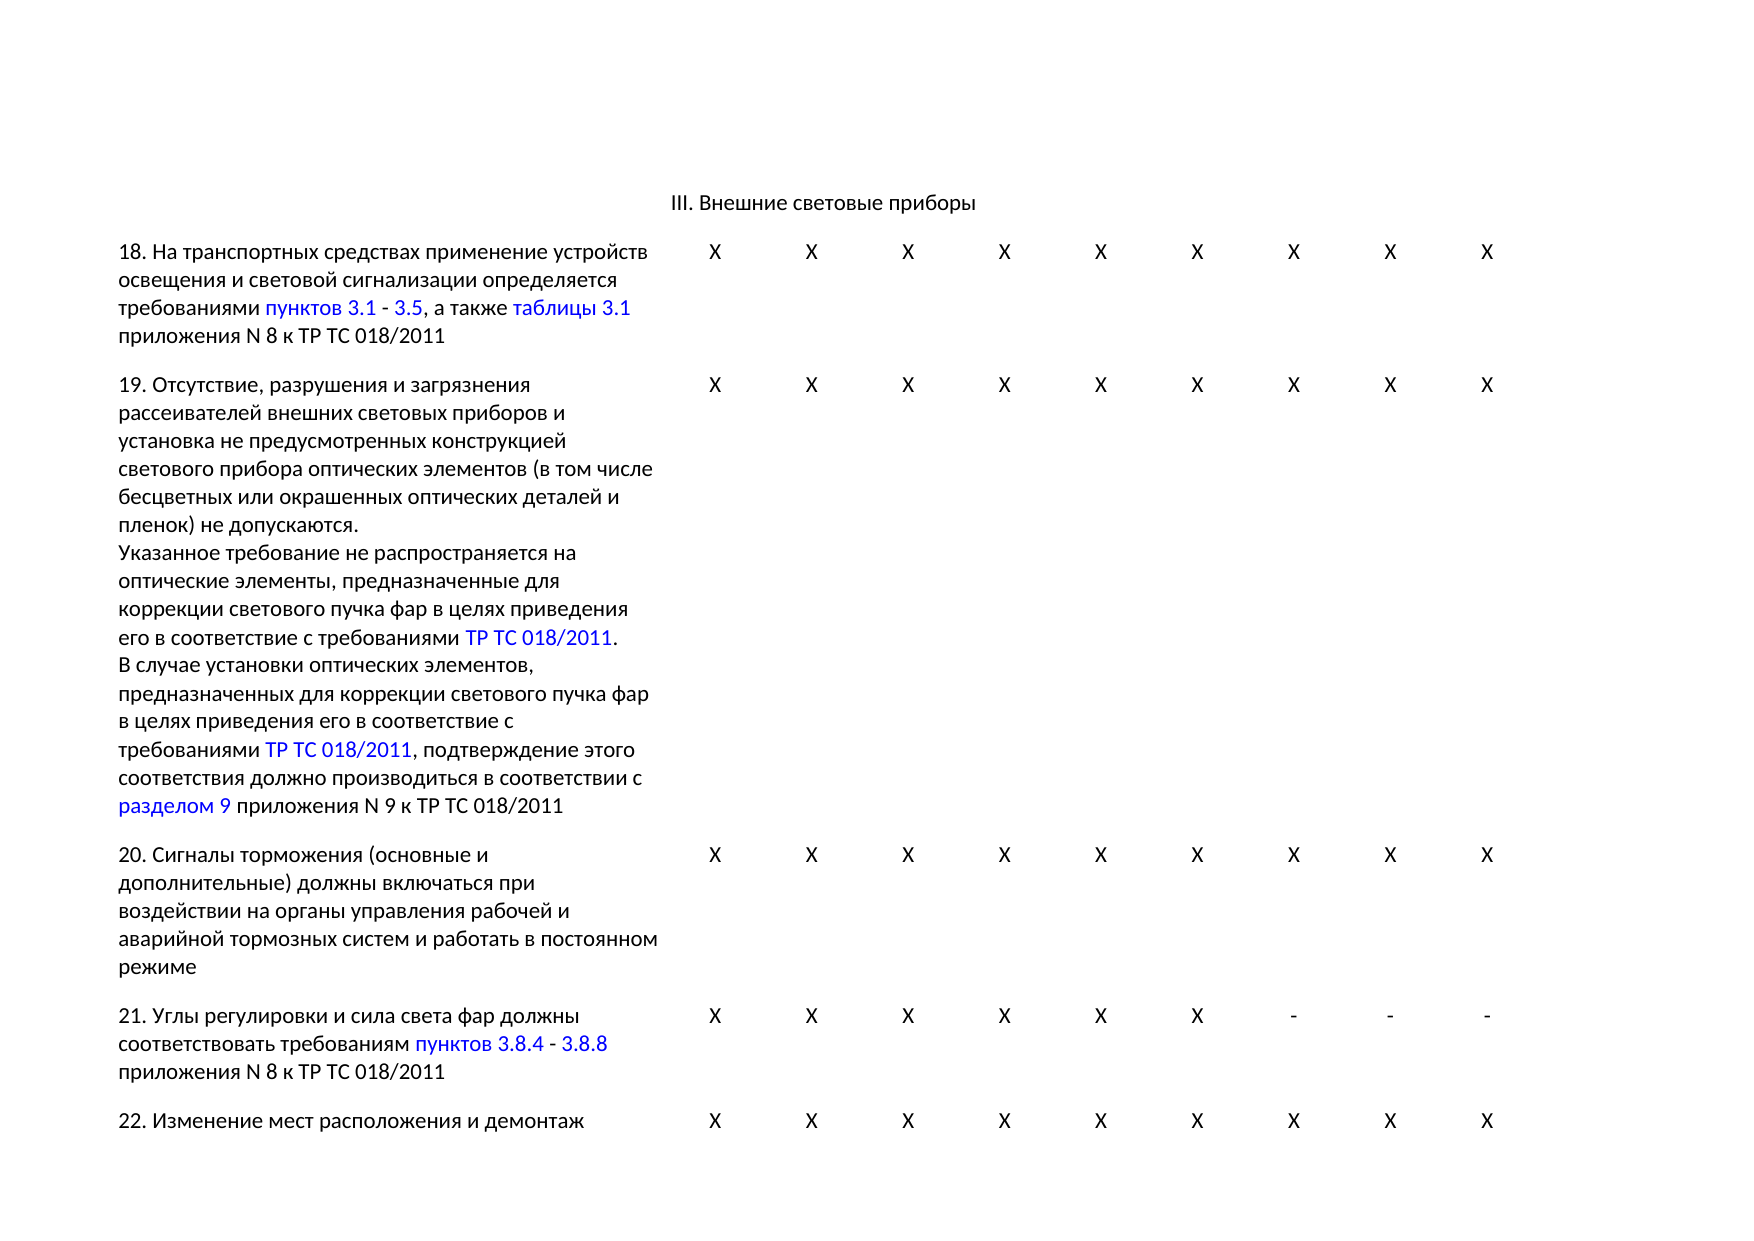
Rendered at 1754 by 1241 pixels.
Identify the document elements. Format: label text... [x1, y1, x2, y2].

table_cell X [667, 226, 763, 360]
table_cell X [860, 1096, 956, 1145]
table_cell X [956, 829, 1053, 991]
table_cell X [1053, 226, 1149, 360]
table_cell X [1439, 1096, 1535, 1145]
table_cell III. Внешние световые приборы [112, 177, 1535, 226]
table_cell X [1149, 1096, 1246, 1145]
table_cell X [1053, 1096, 1149, 1145]
table_cell X [667, 360, 763, 829]
table_cell 20. Сигналы торможения (основные и дополнительные) должны включаться при воздействии на органы управления рабочей и аварийной тормозных систем и работать в постоянном режиме [112, 829, 667, 991]
table_cell X [860, 226, 956, 360]
table_cell X [763, 991, 860, 1096]
table_cell X [1053, 829, 1149, 991]
table_cell X [667, 1096, 763, 1145]
table_cell 21. Углы регулировки и сила света фар должны соответствовать требованиям пунктов 3.8.4 - 3.8.8 приложения N 8 к ТР ТС 018/2011 [112, 991, 667, 1096]
table_cell X [1342, 829, 1438, 991]
table_cell X [763, 1096, 860, 1145]
table_cell X [763, 829, 860, 991]
table_cell X [667, 829, 763, 991]
table_cell X [1246, 829, 1342, 991]
table_cell X [763, 226, 860, 360]
table_cell X [1053, 991, 1149, 1096]
table_cell 18. На транспортных средствах применение устройств освещения и световой сигнализации определяется требованиями пунктов 3.1 - 3.5, а также таблицы 3.1 приложения N 8 к ТР ТС 018/2011 [112, 226, 667, 360]
table_cell X [860, 991, 956, 1096]
table_cell X [956, 991, 1053, 1096]
table_cell X [1439, 829, 1535, 991]
table_cell X [1053, 360, 1149, 829]
table_cell X [1246, 360, 1342, 829]
table_cell X [860, 829, 956, 991]
table_cell - [1439, 991, 1535, 1096]
table_cell X [1439, 360, 1535, 829]
table_cell - [1246, 991, 1342, 1096]
table_cell X [1342, 360, 1438, 829]
table_cell X [1246, 226, 1342, 360]
table_cell X [1342, 1096, 1438, 1145]
table_cell X [667, 991, 763, 1096]
table_cell X [956, 360, 1053, 829]
table_cell X [956, 1096, 1053, 1145]
table_cell X [1342, 226, 1438, 360]
table_cell X [1149, 226, 1246, 360]
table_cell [112, 1096, 667, 1145]
table_cell X [1149, 829, 1246, 991]
table_cell X [956, 226, 1053, 360]
table_cell X [1246, 1096, 1342, 1145]
table_cell X [1439, 226, 1535, 360]
table_cell X [1149, 360, 1246, 829]
table_cell X [763, 360, 860, 829]
table_cell X [1149, 991, 1246, 1096]
table_cell 19. Отсутствие, разрушения и загрязнения рассеивателей внешних световых приборов и установка не предусмотренных конструкцией светового прибора оптических элементов (в том числе бесцветных или окрашенных оптических деталей и пленок) не допускаются. Указанное требование не распространяется на оптические элементы, предназначенные для коррекции светового пучка фар в целях приведения его в соответствие с требованиями ТР ТС 018/2011. В случае установки оптических элементов, предназначенных для коррекции светового пучка фар в целях приведения его в соответствие с требованиями ТР ТС 018/2011, подтверждение этого соответствия должно производиться в соответствии с разделом 9 приложения N 9 к ТР ТС 018/2011 [112, 360, 667, 829]
table_cell - [1342, 991, 1438, 1096]
table_cell X [860, 360, 956, 829]
